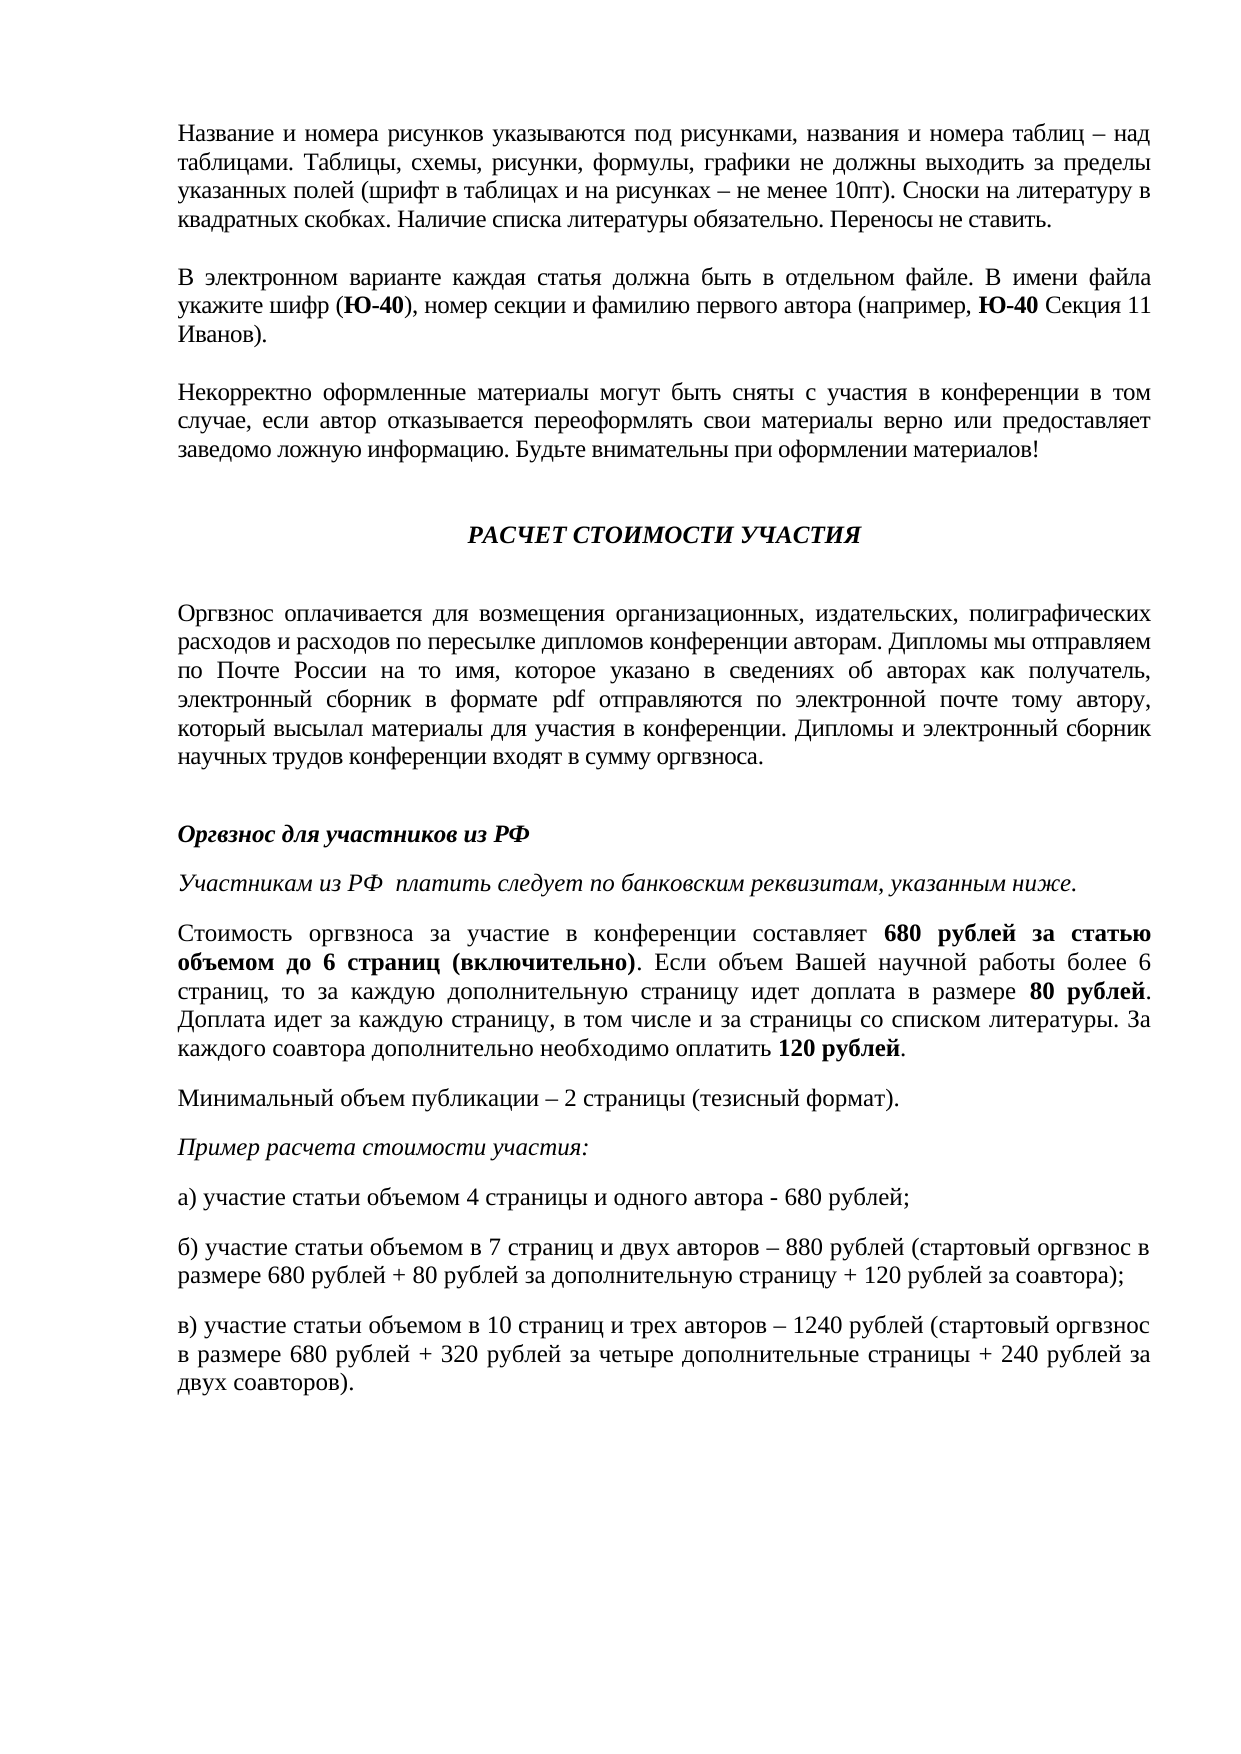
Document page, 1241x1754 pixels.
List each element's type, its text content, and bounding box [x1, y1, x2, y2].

text Минимальный объем публикации – 2 страницы (тезисный формат). [177, 1083, 1152, 1112]
text РАСЧЕТ СТОИМОСТИ УЧАСТИЯ [177, 521, 1152, 577]
text б) участие статьи объемом в 7 страниц и двух авторов – 880 рублей (стартовый оргвзнос в размере 680 рублей + 80 рублей за дополнительную страницу + 120 рублей за соавтора); [177, 1232, 1152, 1289]
text Пример расчета стоимости участия: [177, 1132, 1152, 1161]
text Стоимость оргвзноса за участие в конференции составляет 680 рублей за статью объемом до 6 страниц (включительно). Если объем Вашей научной работы более 6 страниц, то за каждую дополнительную страницу идет доплата в размере 80 рублей. Доплата идет за каждую страницу, в том числе и за страницы со списком литературы. За каждого соавтора дополнительно необходимо оплатить 120 рублей. [177, 918, 1152, 1062]
text а) участие статьи объемом 4 страницы и одного автора - 680 рублей; [177, 1182, 1152, 1211]
text Участникам из РФ платить следует по банковским реквизитам, указанным ниже. [177, 869, 1152, 897]
text Название и номера рисунков указываются под рисунками, названия и номера таблиц – над таблицами. Таблицы, схемы, рисунки, формулы, графики не должны выходить за пределы указанных полей (шрифт в таблицах и на рисунках – не менее 10пт). Сноски на литературу в квадратных скобках. Наличие списка литературы обязательно. Переносы не ставить. [177, 118, 1152, 233]
text Оргвзнос для участников из РФ [177, 820, 1152, 848]
text В электронном варианте каждая статья должна быть в отдельном файле. В имени файла укажите шифр (Ю-40), номер секции и фамилию первого автора (например, Ю-40 Секция 11 Иванов). [177, 262, 1152, 348]
text Некорректно оформленные материалы могут быть сняты с участия в конференции в том случае, если автор отказывается переоформлять свои материалы верно или предоставляет заведомо ложную информацию. Будьте внимательны при оформлении материалов! [177, 377, 1152, 463]
text в) участие статьи объемом в 10 страниц и трех авторов – 1240 рублей (стартовый оргвзнос в размере 680 рублей + 320 рублей за четыре дополнительные страницы + 240 рублей за двух соавторов). [177, 1310, 1152, 1396]
text Оргвзнос оплачивается для возмещения организационных, издательских, полиграфических расходов и расходов по пересылке дипломов конференции авторам. Дипломы мы отправляем по Почте России на то имя, которое указано в сведениях об авторах как получатель, электронный сборник в формате pdf отправляются по электронной почте тому автору, который высылал материалы для участия в конференции. Дипломы и электронный сборник научных трудов конференции входят в сумму оргвзноса. [177, 598, 1152, 770]
